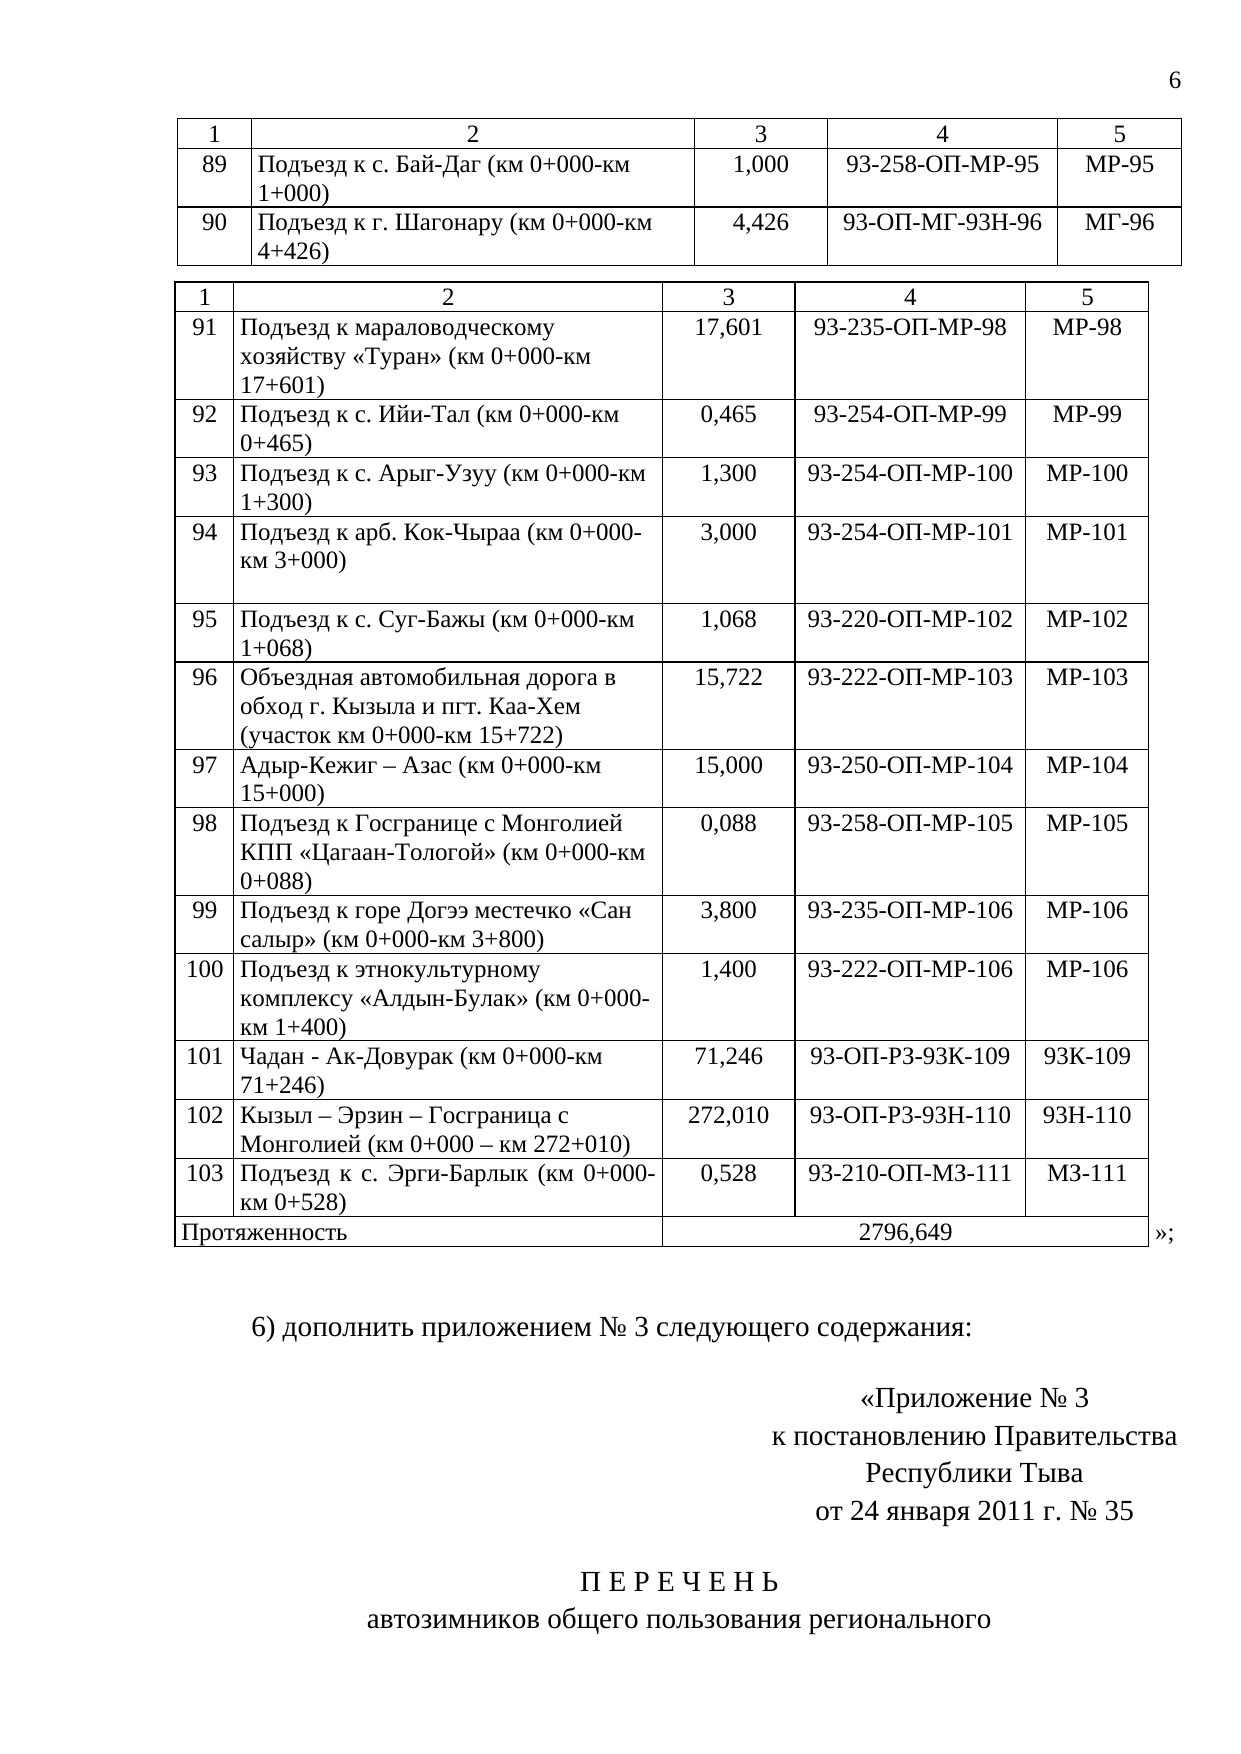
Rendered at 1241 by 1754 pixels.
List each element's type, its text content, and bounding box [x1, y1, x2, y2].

table_cell 0,528 [663, 1159, 794, 1216]
table_cell 89 [178, 149, 251, 206]
table_cell 93-235-ОП-МР-98 [796, 312, 1025, 398]
table_cell 95 [176, 604, 233, 661]
table_cell 4,426 [695, 208, 827, 265]
table_cell 71,246 [663, 1041, 794, 1099]
table_cell 92 [176, 400, 233, 457]
table_cell 1,400 [663, 954, 794, 1040]
table_header 3 [663, 283, 794, 311]
table_cell Чадан - Ак-Довурак (км 0+000-км 71+246) [234, 1041, 662, 1099]
table_cell Подъезд к арб. Кок-Чыраа (км 0+000-км 3+000) [234, 517, 662, 603]
table_cell МР-105 [1026, 808, 1148, 894]
table_cell 93К-109 [1026, 1041, 1148, 1099]
table_cell 15,722 [663, 663, 794, 749]
table_header 5 [1026, 283, 1148, 311]
table_cell 94 [176, 517, 233, 603]
table_cell МР-99 [1026, 400, 1148, 457]
table_header 2 [234, 283, 662, 311]
table_cell МР-102 [1026, 604, 1148, 661]
table_cell Подъезд к горе Догээ местечко «Сан салыр» (км 0+000-км 3+800) [234, 896, 662, 953]
table_cell 2796,649 [663, 1217, 1148, 1246]
table_cell 1,300 [663, 458, 794, 516]
text автозимников общего пользования регионального [177, 1597, 1181, 1635]
table_cell МР-95 [1058, 149, 1181, 206]
table_cell 100 [176, 954, 233, 1040]
table_cell Подъезд к Госгранице с Монголией КПП «Цагаан-Тологой» (км 0+000-км 0+088) [234, 808, 662, 894]
table_header 1 [176, 283, 233, 311]
table_cell Адыр-Кежиг – Азас (км 0+000-км 15+000) [234, 750, 662, 807]
table_cell Объездная автомобильная дорога в обход г. Кызыла и пгт. Каа-Хем (участок км 0+000-км 15+722) [234, 663, 662, 749]
table_cell МР-100 [1026, 458, 1148, 516]
table_cell 102 [176, 1100, 233, 1157]
table_cell 93-210-ОП-МЗ-111 [796, 1159, 1025, 1216]
table_header 5 [1058, 119, 1181, 148]
table_cell 17,601 [663, 312, 794, 398]
table_cell Подъезд к с. Ийи-Тал (км 0+000-км 0+465) [234, 400, 662, 457]
table_cell 93-258-ОП-МР-105 [796, 808, 1025, 894]
text Республики Тыва [768, 1451, 1181, 1489]
table_cell 3,000 [663, 517, 794, 603]
table_cell Кызыл – Эрзин – Госграница с Монголией (км 0+000 – км 272+010) [234, 1100, 662, 1157]
table_cell Подъезд к этнокультурному комплексу «Алдын-Булак» (км 0+000-км 1+400) [234, 954, 662, 1040]
table_cell 93-ОП-РЗ-93К-109 [796, 1041, 1025, 1099]
text «Приложение № 3 [768, 1376, 1181, 1414]
table_cell Подъезд к г. Шагонару (км 0+000-км 4+426) [252, 208, 694, 265]
table_cell 15,000 [663, 750, 794, 807]
table_cell Подъезд к с. Бай-Даг (км 0+000-км 1+000) [252, 149, 694, 206]
table_cell МР-103 [1026, 663, 1148, 749]
table_cell 93-254-ОП-МР-101 [796, 517, 1025, 603]
table_header 4 [796, 283, 1025, 311]
table_cell 96 [176, 663, 233, 749]
text от 24 января 2011 г. № 35 [768, 1489, 1181, 1526]
table_cell МР-106 [1026, 954, 1148, 1040]
text 6) дополнить приложением № 3 следующего содержания: [177, 1305, 1181, 1343]
table_cell 93-ОП-МГ-93Н-96 [828, 208, 1057, 265]
table_cell Подъезд к с. Эрги-Барлык (км 0+000-км 0+528) [234, 1159, 662, 1216]
table_cell 93-258-ОП-МР-95 [828, 149, 1057, 206]
table_cell 0,465 [663, 400, 794, 457]
table_cell МЗ-111 [1026, 1159, 1148, 1216]
table_cell 93-222-ОП-МР-106 [796, 954, 1025, 1040]
table_cell 93-222-ОП-МР-103 [796, 663, 1025, 749]
table_cell МР-101 [1026, 517, 1148, 603]
table_cell 101 [176, 1041, 233, 1099]
table_cell 90 [178, 208, 251, 265]
table_cell 93-220-ОП-МР-102 [796, 604, 1025, 661]
table_cell Подъезд к мараловодческому хозяйству «Туран» (км 0+000-км 17+601) [234, 312, 662, 398]
table_cell Протяженность [176, 1217, 662, 1246]
table_header 1 [178, 119, 251, 148]
table_cell 93-ОП-Р3-93Н-110 [796, 1100, 1025, 1157]
table_header 4 [828, 119, 1057, 148]
table_cell 91 [176, 312, 233, 398]
table_cell 93-235-ОП-МР-106 [796, 896, 1025, 953]
table_cell МР-104 [1026, 750, 1148, 807]
table_cell 93Н-110 [1026, 1100, 1148, 1157]
table_cell Подъезд к с. Арыг-Узуу (км 0+000-км 1+300) [234, 458, 662, 516]
table_cell 98 [176, 808, 233, 894]
table_cell 97 [176, 750, 233, 807]
table_cell 93-250-ОП-МР-104 [796, 750, 1025, 807]
table_cell МГ-96 [1058, 208, 1181, 265]
table_cell 1,068 [663, 604, 794, 661]
table_cell 1,000 [695, 149, 827, 206]
table_cell 93-254-ОП-МР-99 [796, 400, 1025, 457]
text к постановлению Правительства [768, 1414, 1181, 1451]
table_header 2 [252, 119, 694, 148]
table_cell »; [1149, 1216, 1183, 1246]
table_cell 93 [176, 458, 233, 516]
table_cell Подъезд к с. Суг-Бажы (км 0+000-км 1+068) [234, 604, 662, 661]
table_cell 93-254-ОП-МР-100 [796, 458, 1025, 516]
table_header 3 [695, 119, 827, 148]
table_cell 3,800 [663, 896, 794, 953]
table_cell МР-106 [1026, 896, 1148, 953]
table_cell 0,088 [663, 808, 794, 894]
table_cell МР-98 [1026, 312, 1148, 398]
table_cell 99 [176, 896, 233, 953]
text П Е Р Е Ч Е Н Ь [177, 1560, 1181, 1597]
table_cell 272,010 [663, 1100, 794, 1157]
table_cell 103 [176, 1159, 233, 1216]
